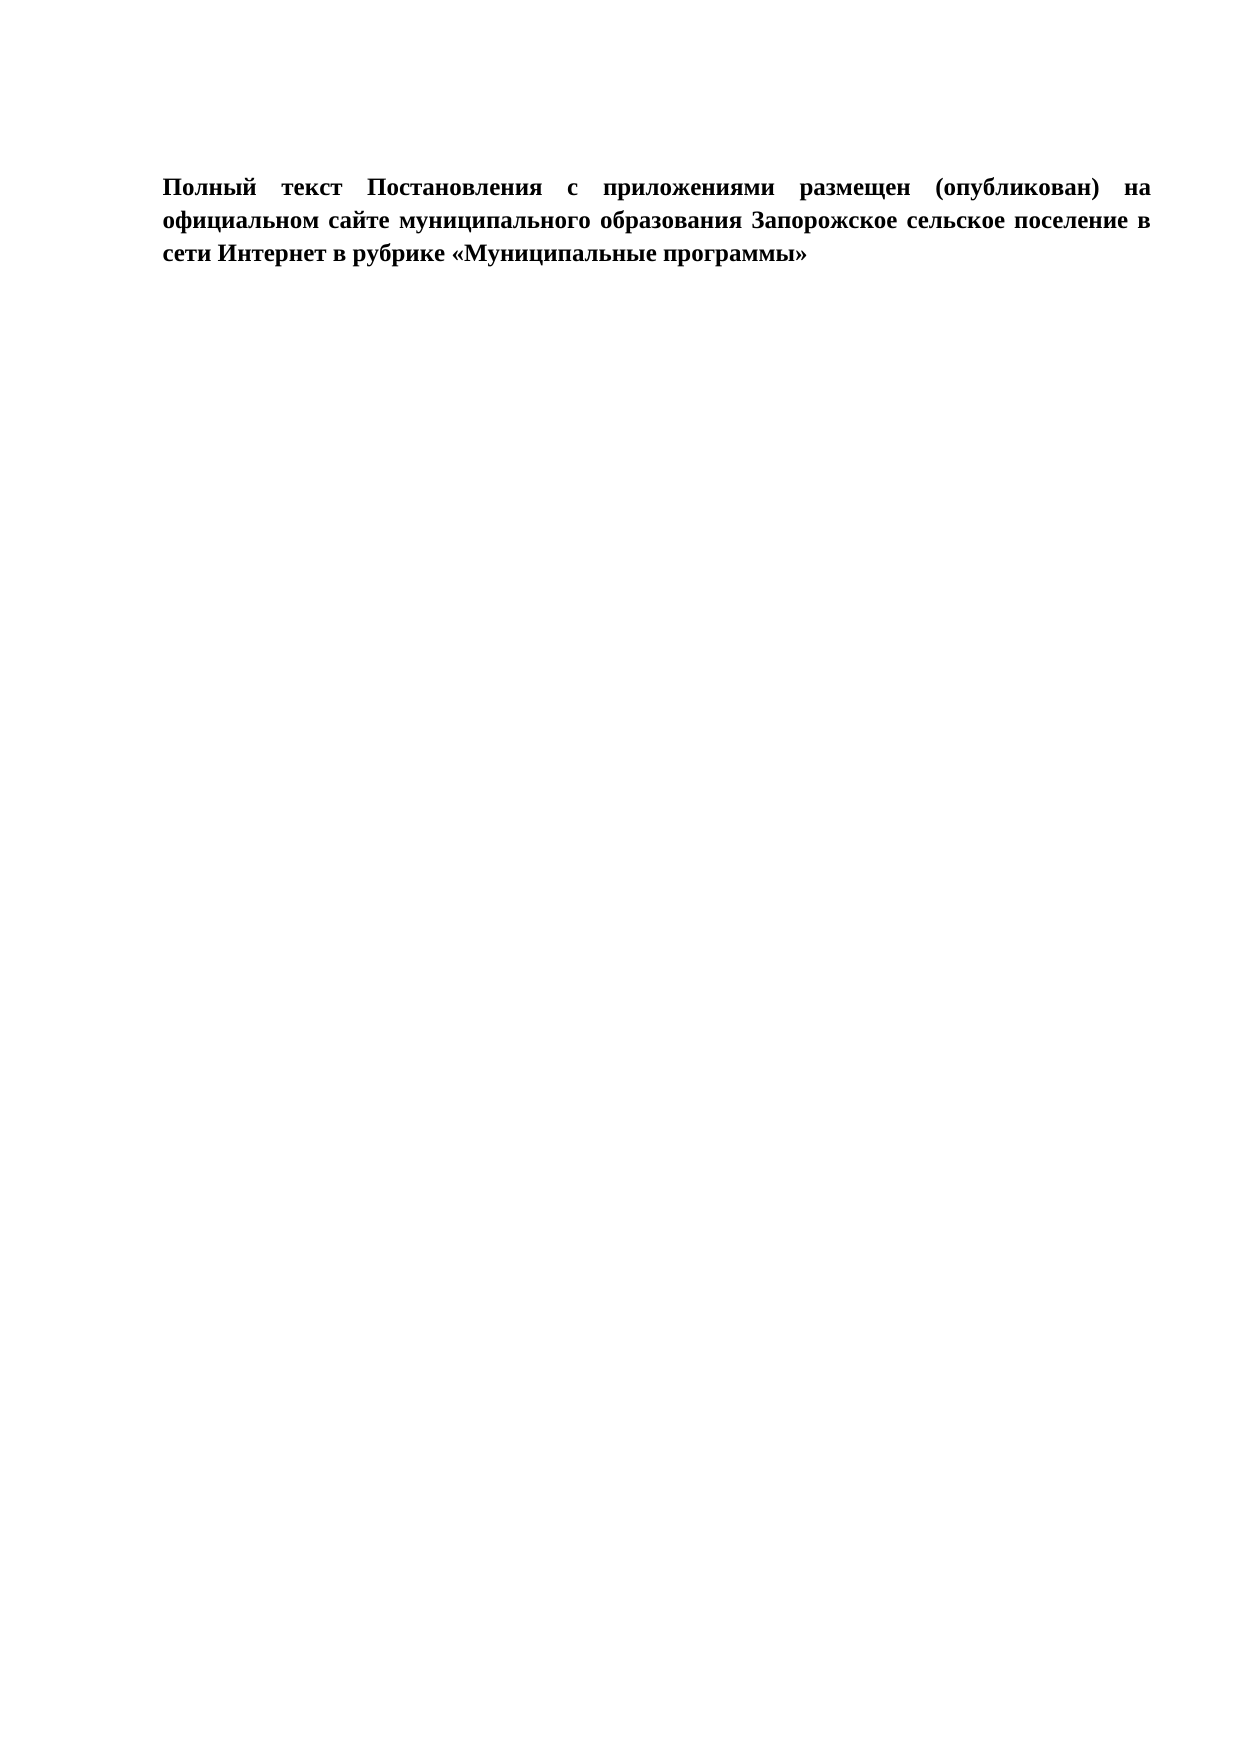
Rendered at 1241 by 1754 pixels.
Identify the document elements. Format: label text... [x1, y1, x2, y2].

text Полный текст Постановления с приложениями размещен (опубликован) на официальном сайте муниципального образования Запорожское сельское поселение в сети Интернет в рубрике «Муниципальные программы» [162, 172, 1152, 267]
